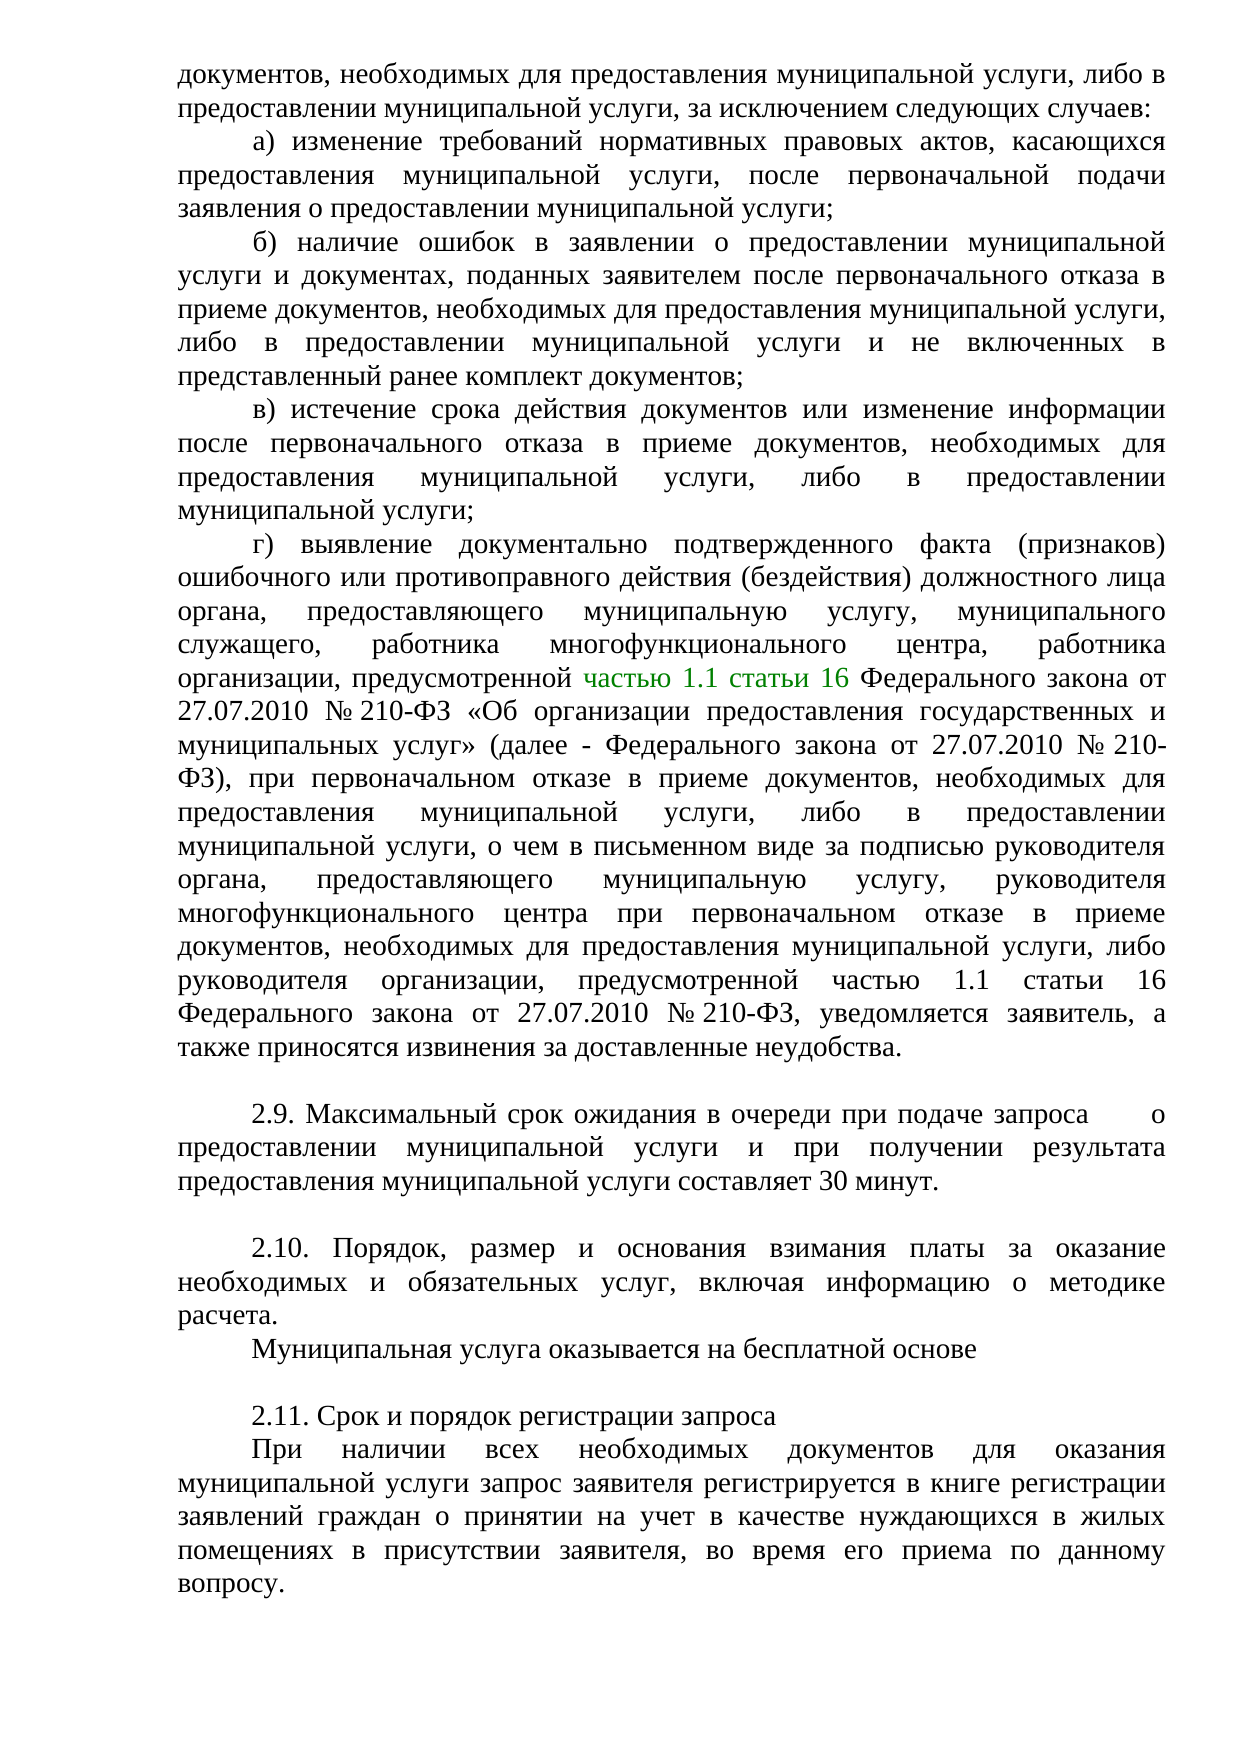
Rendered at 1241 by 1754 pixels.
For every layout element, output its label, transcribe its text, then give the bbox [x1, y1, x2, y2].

list 2.9. Максимальный срок ожидания в очереди при подаче запроса о предоставлении муниципальной услуги и при получении результата предоставления муниципальной услуги составляет 30 минут. [177, 1096, 1167, 1197]
text г) выявление документально подтвержденного факта (признаков) ошибочного или противоправного действия (бездействия) должностного лица органа, предоставляющего муниципальную услугу, муниципального служащего, работника многофункционального центра, работника организации, предусмотренной частью 1.1 статьи 16 Федерального закона от 27.07.2010 № 210-ФЗ «Об организации предоставления государственных и муниципальных услуг» (далее - Федерального закона от 27.07.2010 № 210-ФЗ), при первоначальном отказе в приеме документов, необходимых для предоставления муниципальной услуги, либо в предоставлении муниципальной услуги, о чем в письменном виде за подписью руководителя органа, предоставляющего муниципальную услугу, руководителя многофункционального центра при первоначальном отказе в приеме документов, необходимых для предоставления муниципальной услуги, либо руководителя организации, предусмотренной частью 1.1 статьи 16 Федерального закона от 27.07.2010 № 210-ФЗ, уведомляется заявитель, а также приносятся извинения за доставленные неудобства. [177, 526, 1167, 1062]
text а) изменение требований нормативных правовых актов, касающихся предоставления муниципальной услуги, после первоначальной подачи заявления о предоставлении муниципальной услуги; [177, 123, 1167, 224]
text 2.11. Срок и порядок регистрации запроса [177, 1398, 1167, 1431]
text в) истечение срока действия документов или изменение информации после первоначального отказа в приеме документов, необходимых для предоставления муниципальной услуги, либо в предоставлении муниципальной услуги; [177, 392, 1167, 526]
text При наличии всех необходимых документов для оказания муниципальной услуги запрос заявителя регистрируется в книге регистрации заявлений граждан о принятии на учет в качестве нуждающихся в жилых помещениях в присутствии заявителя, во время его приема по данному вопросу. [177, 1431, 1167, 1599]
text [177, 56, 1167, 123]
text б) наличие ошибок в заявлении о предоставлении муниципальной услуги и документах, поданных заявителем после первоначального отказа в приеме документов, необходимых для предоставления муниципальной услуги, либо в предоставлении муниципальной услуги и не включенных в представленный ранее комплект документов; [177, 224, 1167, 392]
text Муниципальная услуга оказывается на бесплатной основе [177, 1331, 1167, 1364]
text 2.10. Порядок, размер и основания взимания платы за оказание необходимых и обязательных услуг, включая информацию о методике расчета. [177, 1230, 1167, 1331]
